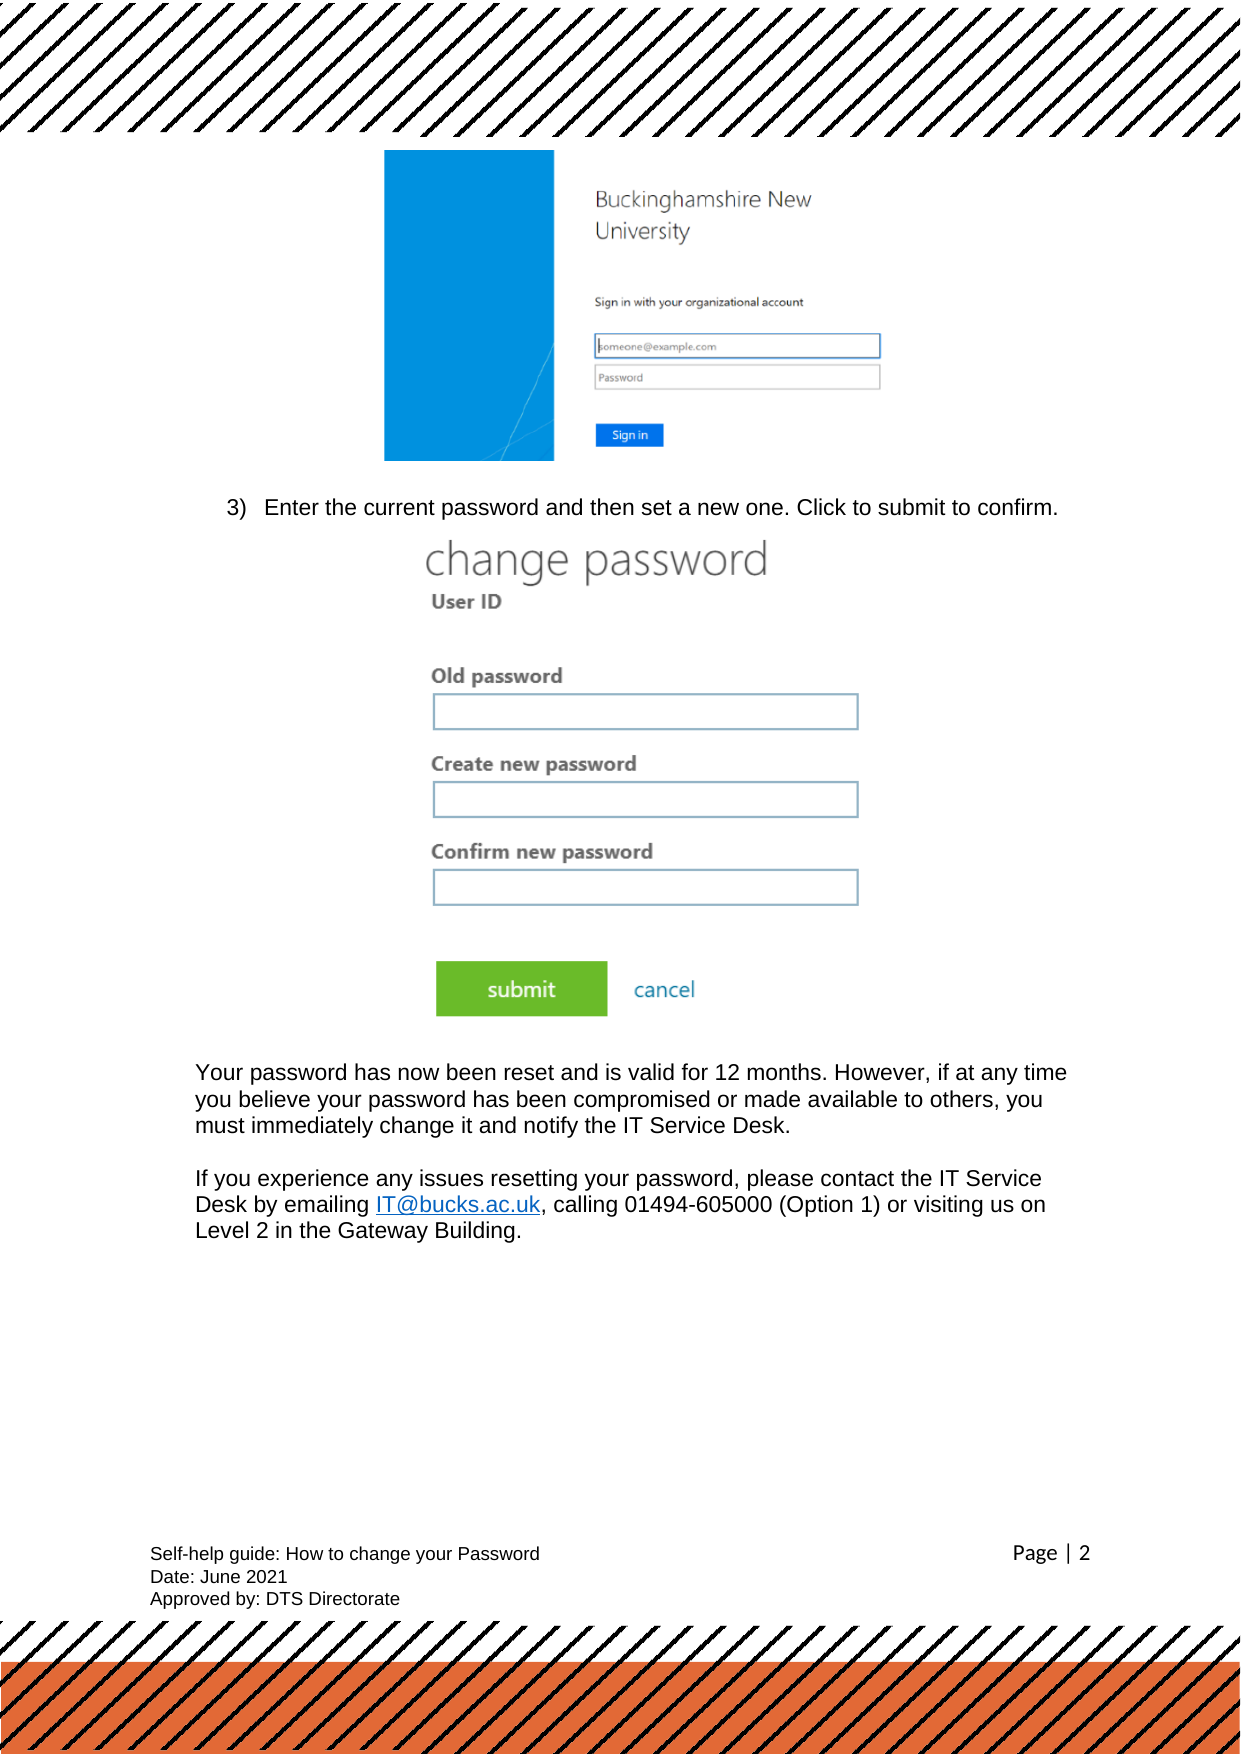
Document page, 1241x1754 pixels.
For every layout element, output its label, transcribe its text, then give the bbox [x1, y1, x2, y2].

picture [0, 1617, 1241, 1754]
list Enter the current password and then set a new one. Click to submit to confirm. [195, 494, 1090, 521]
list Your password has now been reset and is valid for 12 months. However, if at any time you believe your password has been compromised or made available to others, you must immediately change it and notify the IT Service Desk. [195, 1059, 1090, 1138]
list If you experience any issues resetting your password, please contact the IT Service Desk by emailing IT@bucks.ac.uk, calling 01494-605000 (Option 1) or visiting us on Level 2 in the Gateway Building. [195, 1164, 1090, 1244]
picture [0, 0, 1241, 137]
